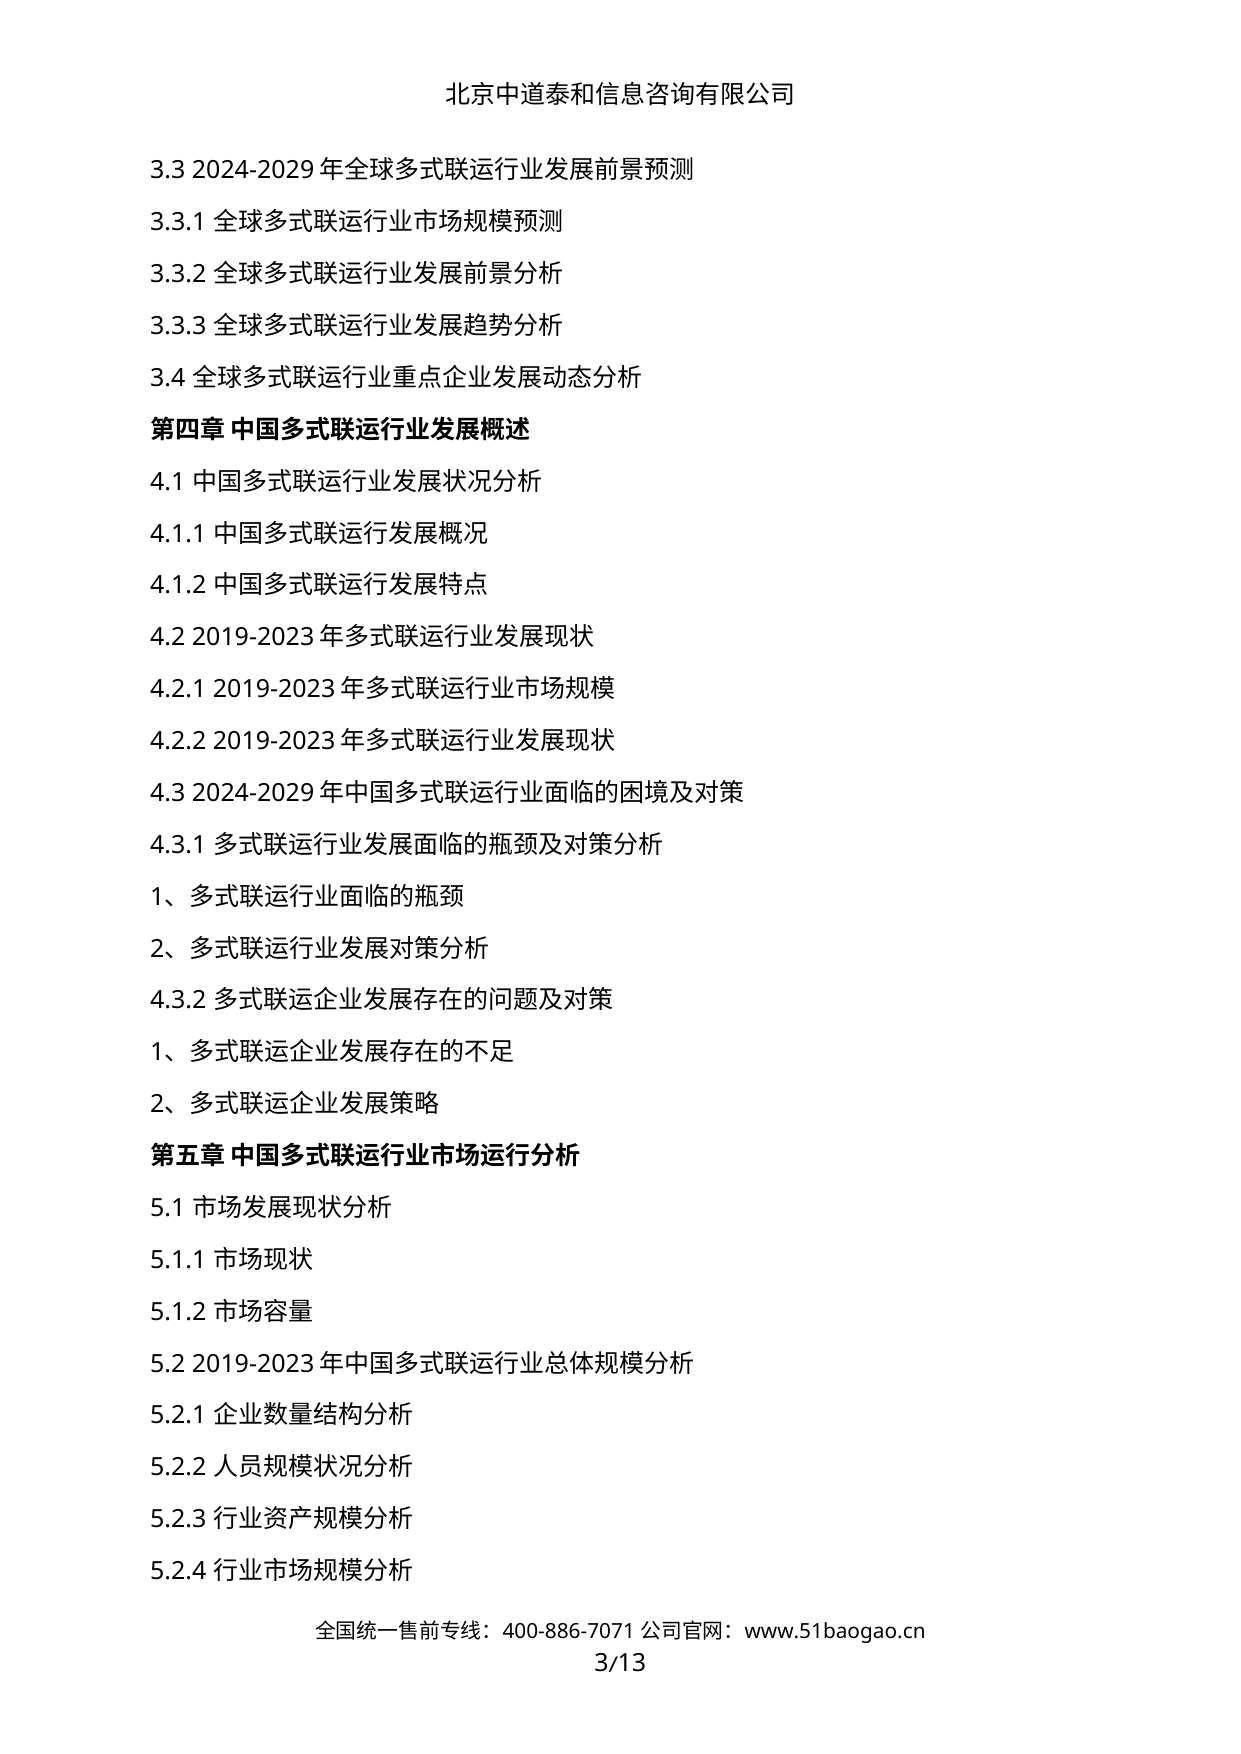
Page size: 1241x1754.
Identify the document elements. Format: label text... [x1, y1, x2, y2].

text 5.1.1 市场现状 [150, 1239, 1090, 1276]
text 4.3.1 多式联运行业发展面临的瓶颈及对策分析 [150, 824, 1090, 861]
text 5.1 市场发展现状分析 [150, 1187, 1090, 1224]
text 3.3.3 全球多式联运行业发展趋势分析 [150, 306, 1090, 342]
text 4.2.1 2019-2023年多式联运行业市场规模 [150, 669, 1090, 705]
text 4.1.1 中国多式联运行发展概况 [150, 513, 1090, 549]
text 第四章 中国多式联运行业发展概述 [150, 409, 1090, 446]
text 1、多式联运行业面临的瓶颈 [150, 876, 1090, 912]
text 4.1.2 中国多式联运行发展特点 [150, 565, 1090, 601]
text 3.3.1 全球多式联运行业市场规模预测 [150, 202, 1090, 238]
text 2、多式联运企业发展策略 [150, 1084, 1090, 1120]
text 5.2.3 行业资产规模分析 [150, 1499, 1090, 1535]
text 3.3 2024-2029年全球多式联运行业发展前景预测 [150, 150, 1090, 186]
text 5.2.4 行业市场规模分析 [150, 1551, 1090, 1587]
text 4.1 中国多式联运行业发展状况分析 [150, 461, 1090, 497]
text 4.3.2 多式联运企业发展存在的问题及对策 [150, 980, 1090, 1016]
text 1、多式联运企业发展存在的不足 [150, 1032, 1090, 1068]
text 4.2 2019-2023年多式联运行业发展现状 [150, 617, 1090, 653]
text 3.4 全球多式联运行业重点企业发展动态分析 [150, 357, 1090, 394]
text 4.3 2024-2029年中国多式联运行业面临的困境及对策 [150, 772, 1090, 809]
text 第五章 中国多式联运行业市场运行分析 [150, 1136, 1090, 1172]
text 5.2.1 企业数量结构分析 [150, 1395, 1090, 1431]
text 3.3.2 全球多式联运行业发展前景分析 [150, 254, 1090, 290]
text 5.2.2 人员规模状况分析 [150, 1447, 1090, 1483]
text 2、多式联运行业发展对策分析 [150, 928, 1090, 964]
text 4.2.2 2019-2023年多式联运行业发展现状 [150, 721, 1090, 757]
text 5.2 2019-2023年中国多式联运行业总体规模分析 [150, 1343, 1090, 1379]
text 5.1.2 市场容量 [150, 1291, 1090, 1327]
